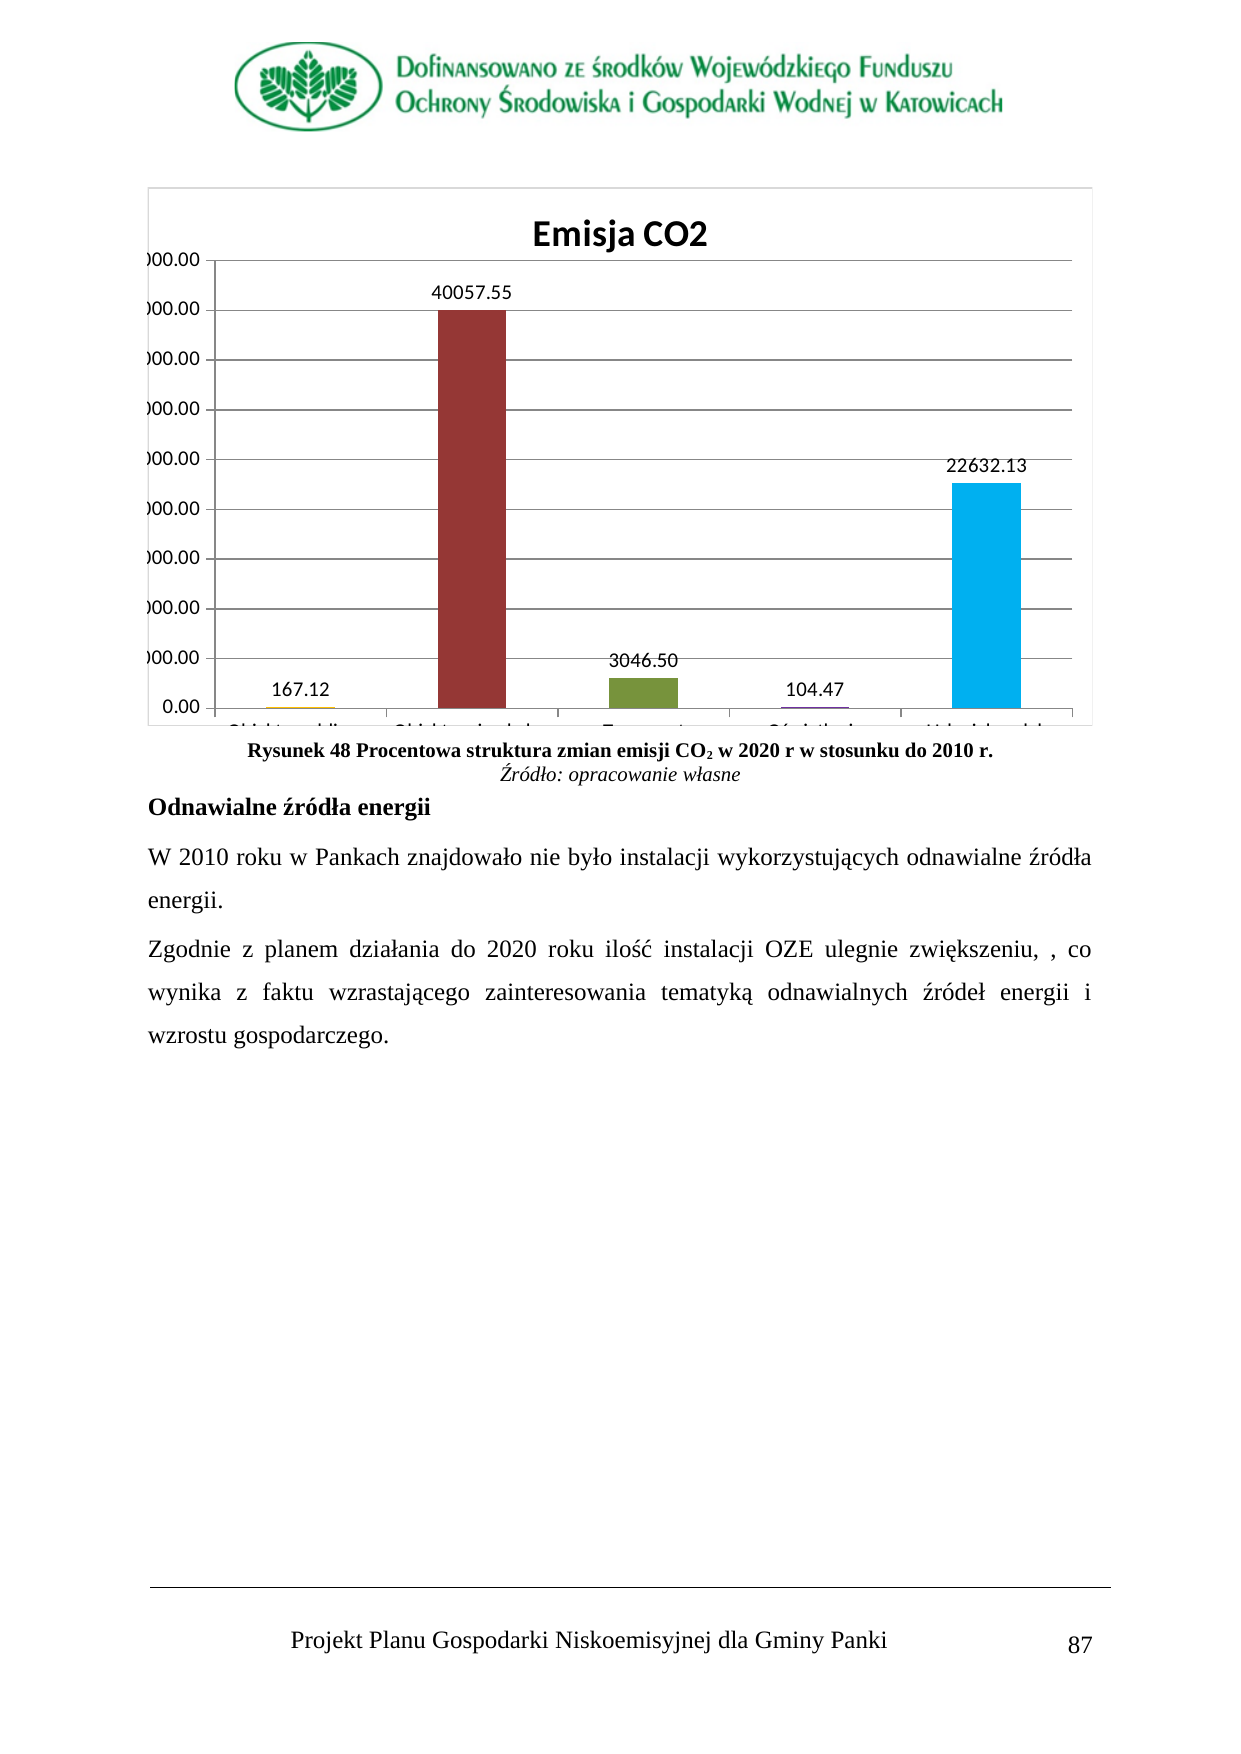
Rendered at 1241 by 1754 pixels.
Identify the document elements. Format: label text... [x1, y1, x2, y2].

text Zgodnie z planem działania do 2020 roku ilość instalacji OZE ulegnie zwiększeniu, , co wynika z faktu wzrastającego zainteresowania tematyką odnawialnych źródeł energii i wzrostu gospodarczego. [148, 934, 1093, 1049]
picture [234, 42, 1006, 134]
text Źródło: opracowanie własne [148, 762, 1093, 786]
text W 2010 roku w Pankach znajdowało nie było instalacji wykorzystujących odnawialne źródła energii. [148, 842, 1093, 913]
text Odnawialne źródła energii [148, 792, 1093, 821]
text Rysunek 48 Procentowa struktura zmian emisji CO2 w 2020 r w stosunku do 2010 r. [148, 738, 1093, 762]
